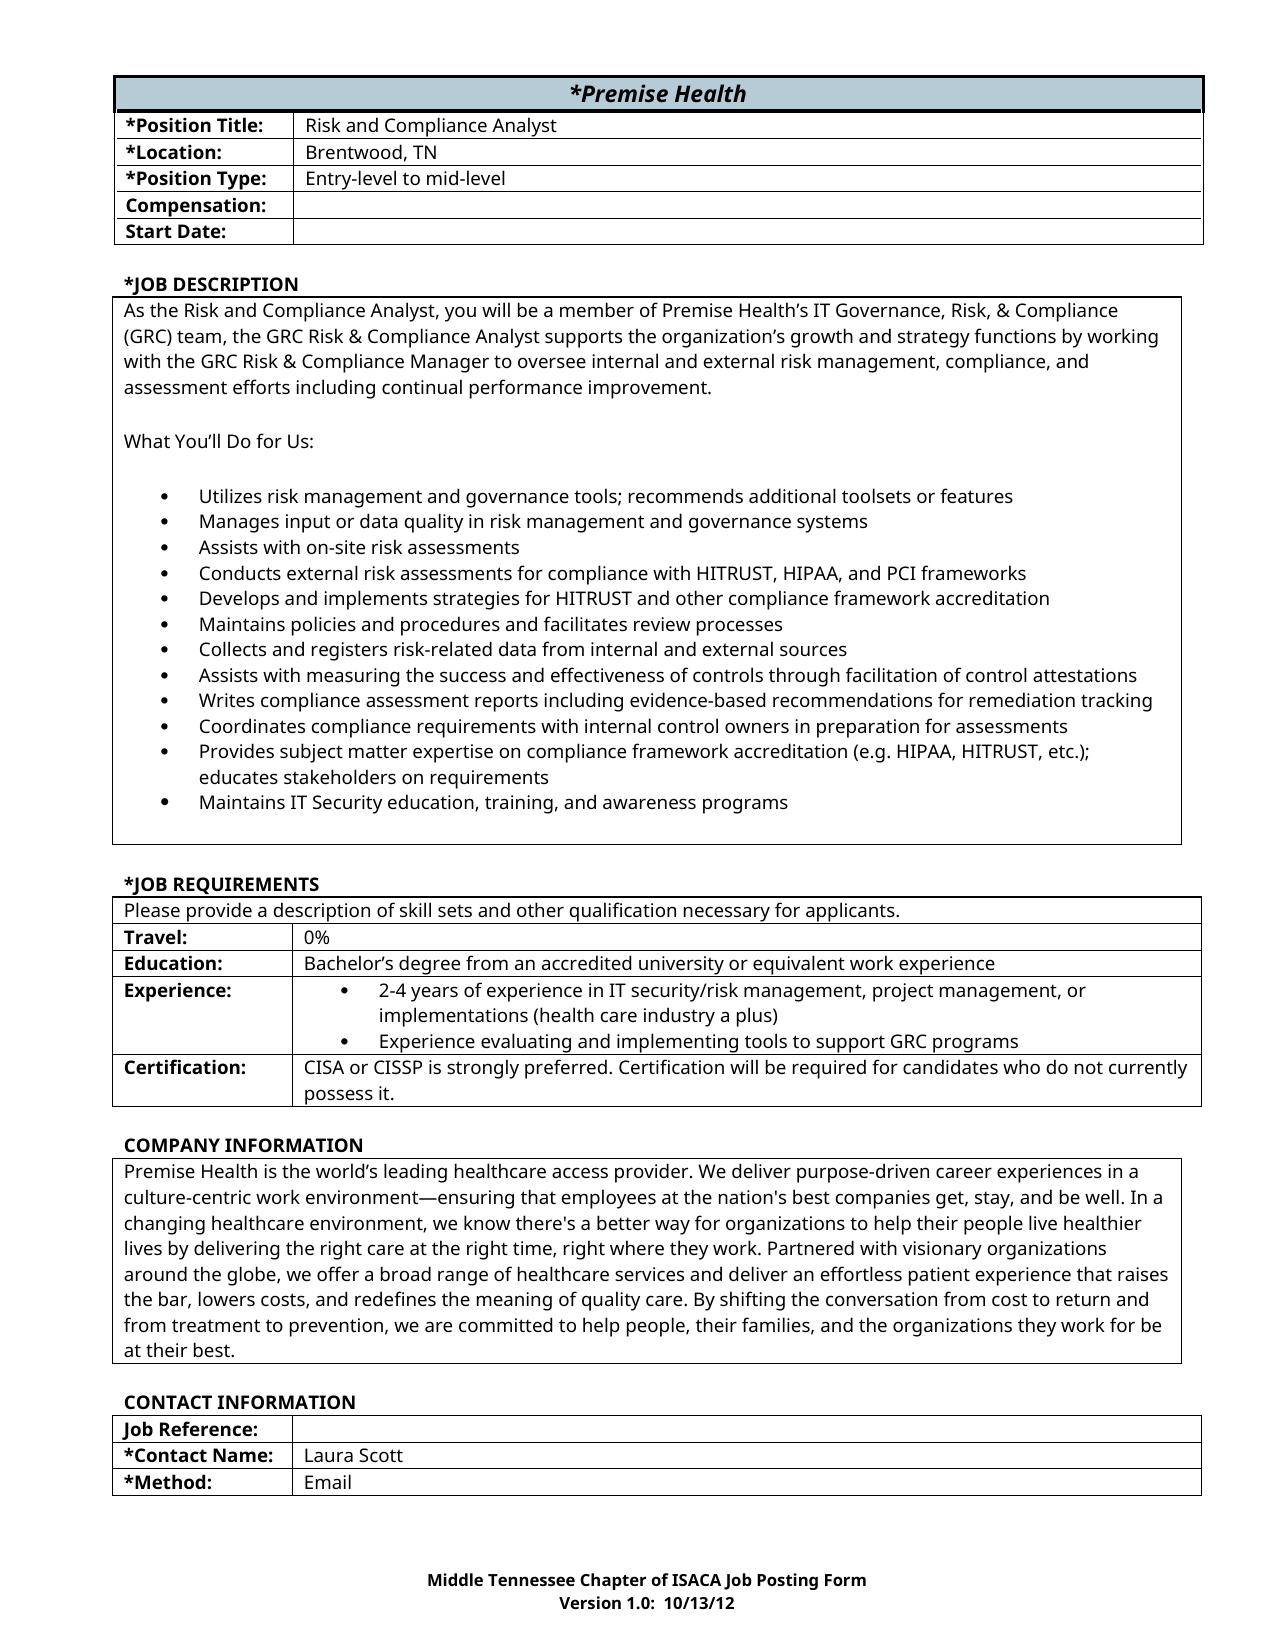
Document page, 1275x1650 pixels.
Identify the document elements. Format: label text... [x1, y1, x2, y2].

table_cell Email [293, 1469, 1201, 1495]
table_cell [294, 218, 1203, 244]
table_header *JOB DESCRIPTION [113, 271, 1181, 296]
table_header COMPANY INFORMATION [113, 1132, 1181, 1158]
table_cell Job Reference: [113, 1416, 292, 1442]
table_cell CISA or CISSP is strongly preferred. Certification will be required for candidates who do not currently possess it. [293, 1055, 1201, 1106]
table_cell *Position Title: [115, 110, 293, 138]
table_cell [294, 191, 1203, 218]
table_cell *Location: [115, 138, 293, 164]
table_cell Entry-level to mid-level [294, 165, 1203, 191]
table_cell Please provide a description of skill sets and other qualification necessary for applicants. [113, 898, 1201, 923]
table_cell Risk and Compliance Analyst [294, 109, 1203, 138]
table_cell 0% [293, 924, 1201, 949]
table_cell *Contact Name: [113, 1443, 292, 1468]
table_cell Compensation: [115, 191, 293, 218]
table_cell Experience: [113, 977, 292, 1054]
table_cell *Position Type: [115, 165, 293, 191]
table_cell 2-4 years of experience in IT security/risk management, project management, or implementations (health care industry a plus) Experience evaluating and implementing tools to support GRC programs [293, 977, 1201, 1054]
table_header *Premise Health [116, 78, 1202, 109]
table_cell Start Date: [115, 218, 293, 244]
table_cell Laura Scott [293, 1443, 1201, 1468]
table_cell Premise Health is the world’s leading healthcare access provider. We deliver purpose-driven career experiences in a culture-centric work environment—ensuring that employees at the nation's best companies get, stay, and be well. In a changing healthcare environment, we know there's a better way for organizations to help their people live healthier lives by delivering the right care at the right time, right where they work. Partnered with visionary organizations around the globe, we offer a broad range of healthcare services and deliver an effortless patient experience that raises the bar, lowers costs, and redefines the meaning of quality care. By shifting the conversation from cost to return and from treatment to prevention, we are committed to help people, their families, and the organizations they work for be at their best. [113, 1159, 1181, 1363]
table_header CONTACT INFORMATION [113, 1390, 1202, 1415]
table_cell [293, 1416, 1201, 1442]
table_cell Brentwood, TN [294, 138, 1203, 164]
table_cell Education: [113, 951, 292, 976]
table_header *JOB REQUIREMENTS [113, 871, 1202, 896]
table_cell As the Risk and Compliance Analyst, you will be a member of Premise Health’s IT Governance, Risk, & Compliance (GRC) team, the GRC Risk & Compliance Analyst supports the organization’s growth and strategy functions by working with the GRC Risk & Compliance Manager to oversee internal and external risk management, compliance, and assessment efforts including continual performance improvement. What You’ll Do for Us: Utilizes risk management and governance tools; recommends additional toolsets or features Manages input or data quality in risk management and governance systems Assists with on-site risk assessments Conducts external risk assessments for compliance with HITRUST, HIPAA, and PCI frameworks Develops and implements strategies for HITRUST and other compliance framework accreditation Maintains policies and procedures and facilitates review processes Collects and registers risk-related data from internal and external sources Assists with measuring the success and effectiveness of controls through facilitation of control attestations Writes compliance assessment reports including evidence-based recommendations for remediation tracking Coordinates compliance requirements with internal control owners in preparation for assessments Provides subject matter expertise on compliance framework accreditation (e.g. HIPAA, HITRUST, etc.); educates stakeholders on requirements Maintains IT Security education, training, and awareness programs [113, 298, 1181, 844]
table_cell Bachelor’s degree from an accredited university or equivalent work experience [293, 951, 1201, 976]
table_cell Certification: [113, 1055, 292, 1106]
table_cell Travel: [113, 924, 292, 949]
table_cell *Method: [113, 1469, 292, 1495]
